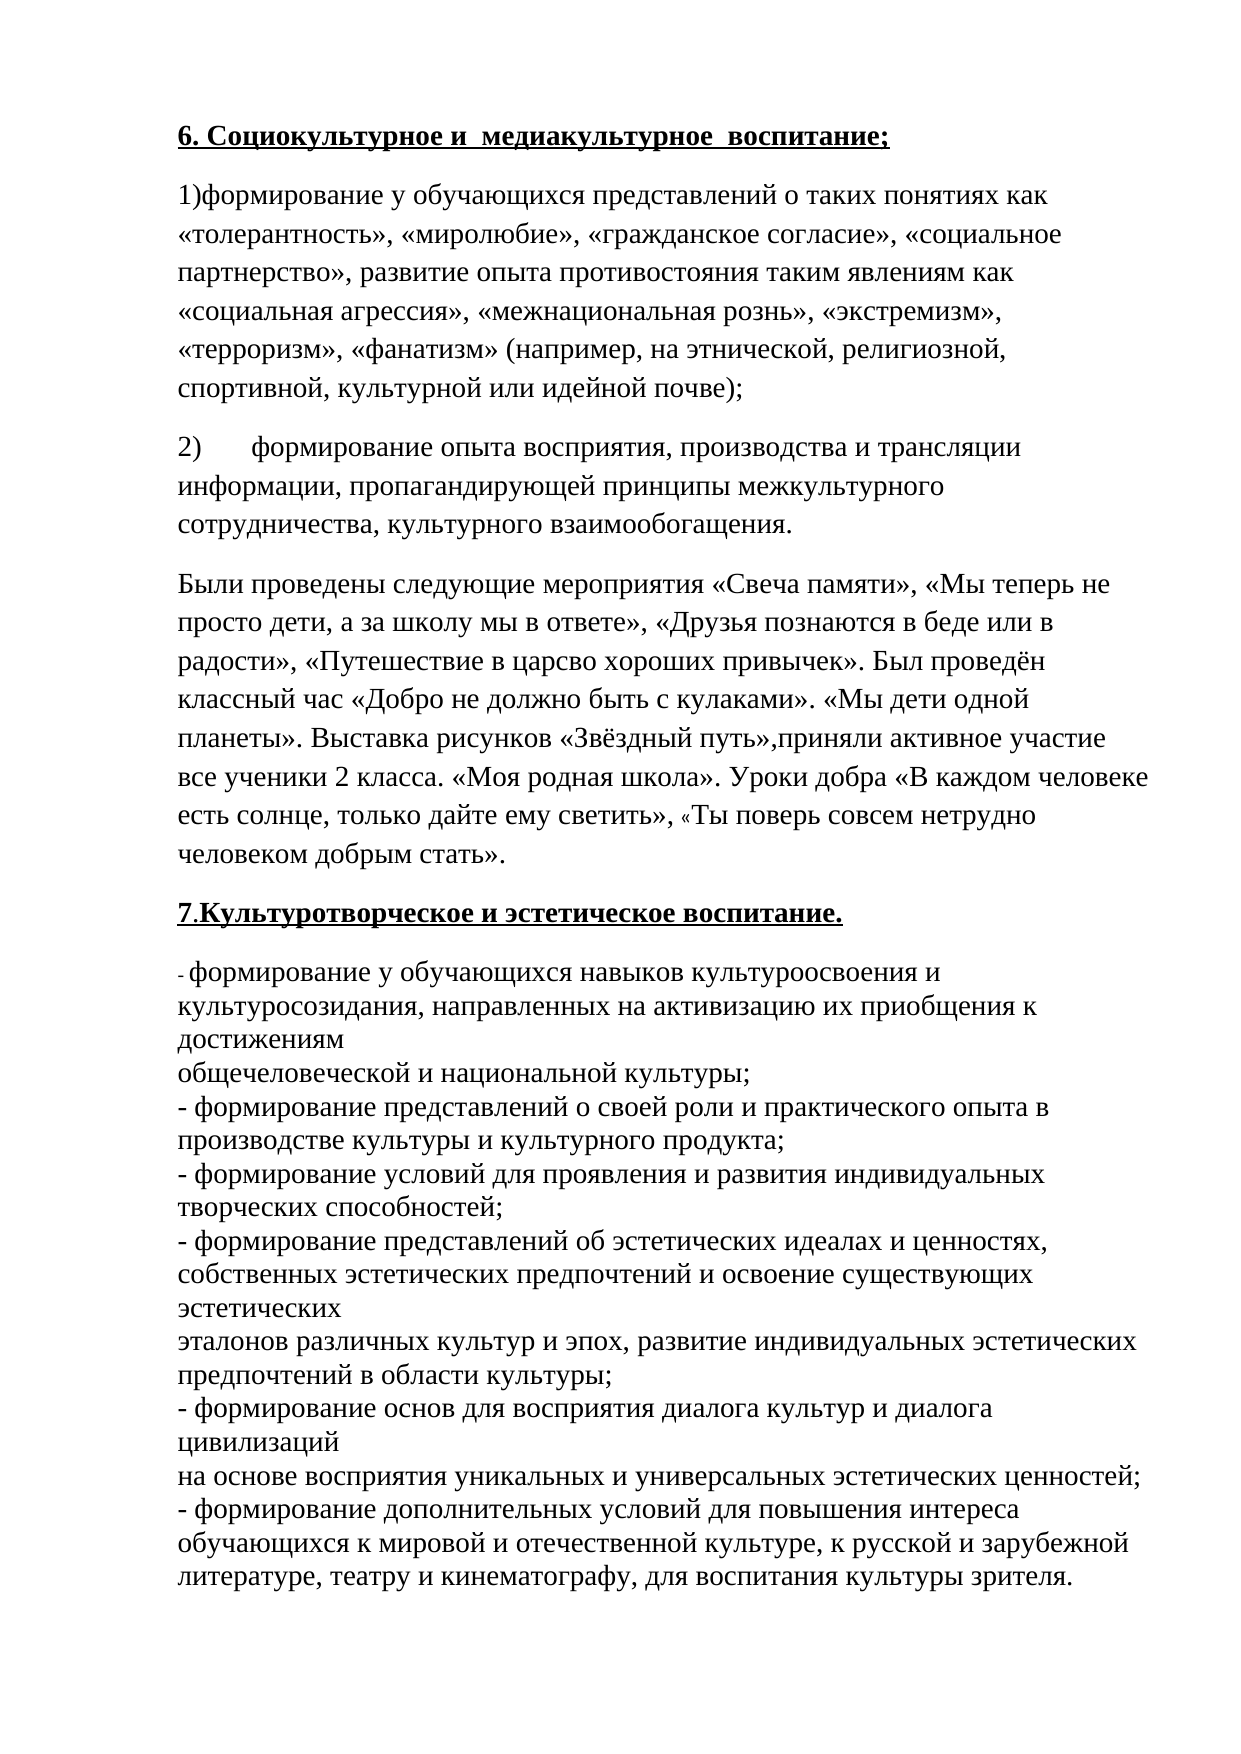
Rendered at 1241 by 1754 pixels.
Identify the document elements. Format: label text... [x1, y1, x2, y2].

text 1)формирование у обучающихся представлений о таких понятиях как «толерантность», «миролюбие», «гражданское согласие», «социальное партнерство», развитие опыта противостояния таким явлениям как «социальная агрессия», «межнациональная рознь», «экстремизм», «терроризм», «фанатизм» (например, на этнической, религиозной, спортивной, культурной или идейной почве); [177, 177, 1152, 404]
text на основе восприятия уникальных и универсальных эстетических ценностей; [177, 1458, 1152, 1491]
text - формирование основ для восприятия диалога культур и диалога цивилизаций [177, 1391, 1152, 1458]
text 2) формирование опыта восприятия, производства и трансляции информации, пропагандирующей принципы межкультурного сотрудничества, культурного взаимообогащения. [177, 429, 1152, 540]
text - формирование представлений об эстетических идеалах и ценностях, [177, 1223, 1152, 1256]
text - формирование у обучающихся навыков культуроосвоения и [177, 954, 1152, 988]
text Были проведены следующие мероприятия «Свеча памяти», «Мы теперь не просто дети, а за школу мы в ответе», «Друзья познаются в беде или в радости», «Путешествие в царсво хороших привычек». Был проведён классный час «Добро не должно быть с кулаками». «Мы дети одной планеты». Выставка рисунков «Звёздный путь»,приняли активное участие все ученики 2 класса. «Моя родная школа». Уроки добра «В каждом человеке есть солнце, только дайте ему светить», «Ты поверь совсем нетрудно человеком добрым стать». [177, 566, 1152, 869]
text общечеловеческой и национальной культуры; [177, 1055, 1152, 1089]
text обучающихся к мировой и отечественной культуре, к русской и зарубежной [177, 1525, 1152, 1558]
text литературе, театру и кинематографу, для воспитания культуры зрителя. [177, 1558, 1152, 1592]
text собственных эстетических предпочтений и освоение существующих эстетических [177, 1256, 1152, 1323]
text - формирование условий для проявления и развития индивидуальных [177, 1156, 1152, 1189]
text - формирование дополнительных условий для повышения интереса [177, 1491, 1152, 1525]
text творческих способностей; [177, 1189, 1152, 1223]
text 7.Культуротворческое и эстетическое воспитание. [177, 895, 1152, 929]
text - формирование представлений о своей роли и практического опыта в производстве культуры и культурного продукта; [177, 1089, 1152, 1156]
text культуросозидания, направленных на активизацию их приобщения к достижениям [177, 988, 1152, 1055]
text предпочтений в области культуры; [177, 1357, 1152, 1391]
text 6. Социокультурное и медиакультурное воспитание; [177, 118, 1152, 152]
text эталонов различных культур и эпох, развитие индивидуальных эстетических [177, 1323, 1152, 1357]
